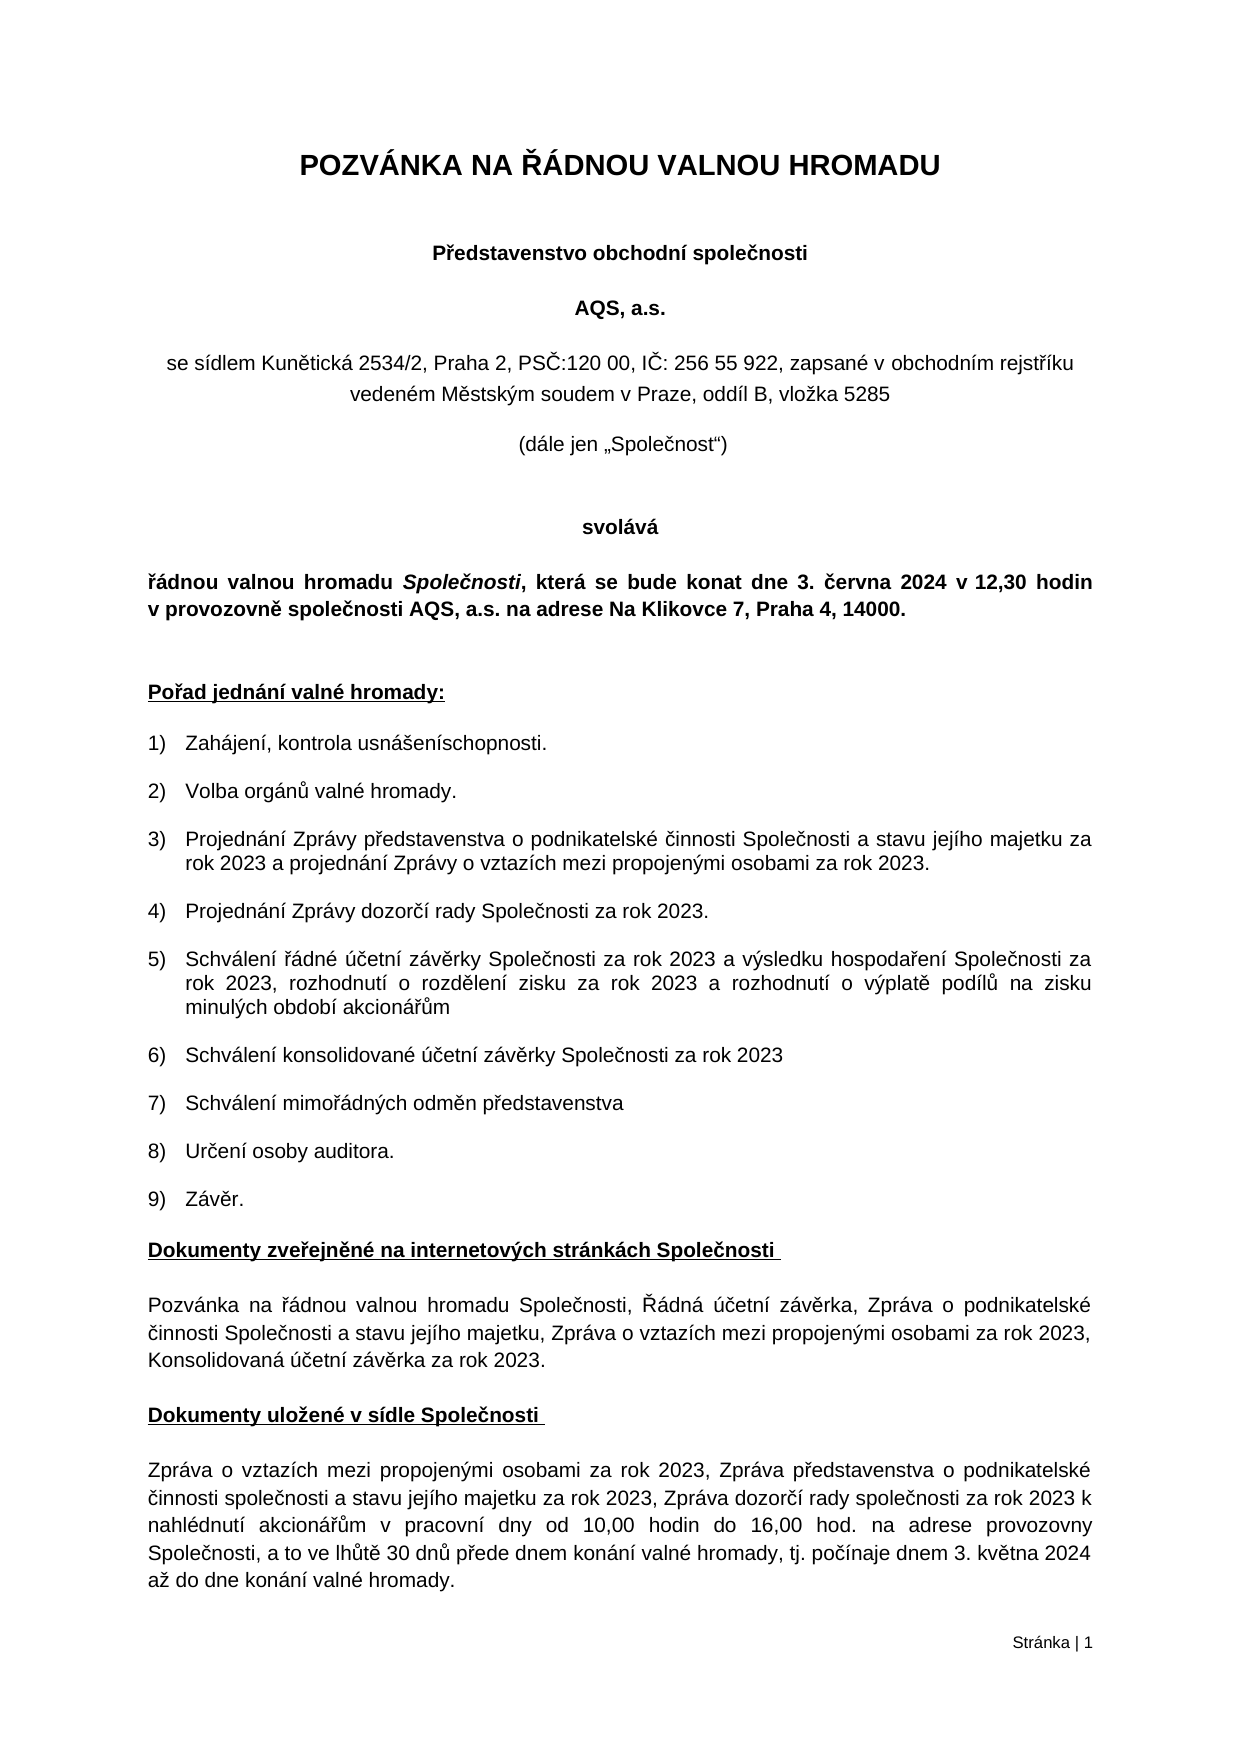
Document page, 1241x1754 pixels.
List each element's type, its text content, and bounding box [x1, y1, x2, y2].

text Pozvánka na řádnou valnou hromadu Společnosti, Řádná účetní závěrka, Zpráva o podnikatelské činnosti Společnosti a stavu jejího majetku, Zpráva o vztazích mezi propojenými osobami za rok 2023, Konsolidovaná účetní závěrka za rok 2023. [148, 1293, 1093, 1372]
text Pořad jednání valné hromady: [148, 680, 1093, 704]
list Volba orgánů valné hromady. [148, 779, 1093, 803]
list Projednání Zprávy představenstva o podnikatelské činnosti Společnosti a stavu jejího majetku za rok 2023 a projednání Zprávy o vztazích mezi propojenými osobami za rok 2023. [148, 827, 1093, 875]
list Zahájení, kontrola usnášeníschopnosti. [148, 731, 1093, 755]
text řádnou valnou hromadu Společnosti, která se bude konat dne 3. června 2024 v 12,30 hodin v provozovně společnosti AQS, a.s. na adrese Na Klikovce 7, Praha 4, 14000. [148, 570, 1093, 621]
text AQS, a.s. [148, 296, 1093, 320]
list Určení osoby auditora. [148, 1138, 1093, 1162]
text Představenstvo obchodní společnosti [148, 241, 1093, 265]
text Dokumenty zveřejněné na internetových stránkách Společnosti [148, 1238, 1093, 1262]
list Projednání Zprávy dozorčí rady Společnosti za rok 2023. [148, 899, 1093, 923]
list Schválení konsolidované účetní závěrky Společnosti za rok 2023 [148, 1043, 1093, 1067]
text Dokumenty uložené v sídle Společnosti [148, 1403, 1093, 1427]
text POZVÁNKA NA ŘÁDNOU VALNOU HROMADU [148, 148, 1093, 181]
list Závěr. [148, 1186, 1093, 1210]
text svolává [148, 515, 1093, 539]
text Zpráva o vztazích mezi propojenými osobami za rok 2023, Zpráva představenstva o podnikatelské činnosti společnosti a stavu jejího majetku za rok 2023, Zpráva dozorčí rady společnosti za rok 2023 k nahlédnutí akcionářům v pracovní dny od 10,00 hodin do 16,00 hod. na adrese provozovny Společnosti, a to ve lhůtě 30 dnů přede dnem konání valné hromady, tj. počínaje dnem 3. května 2024 až do dne konání valné hromady. [148, 1458, 1093, 1592]
text (dále jen „Společnost“) [148, 432, 1093, 456]
text se sídlem Kunětická 2534/2, Praha 2, PSČ:120 00, IČ: 256 55 922, zapsané v obchodním rejstříku vedeném Městským soudem v Praze, oddíl B, vložka 5285 [148, 351, 1093, 407]
list Schválení mimořádných odměn představenstva [148, 1091, 1093, 1114]
list Schválení řádné účetní závěrky Společnosti za rok 2023 a výsledku hospodaření Společnosti za rok 2023, rozhodnutí o rozdělení zisku za rok 2023 a rozhodnutí o výplatě podílů na zisku minulých období akcionářům [148, 947, 1093, 1019]
